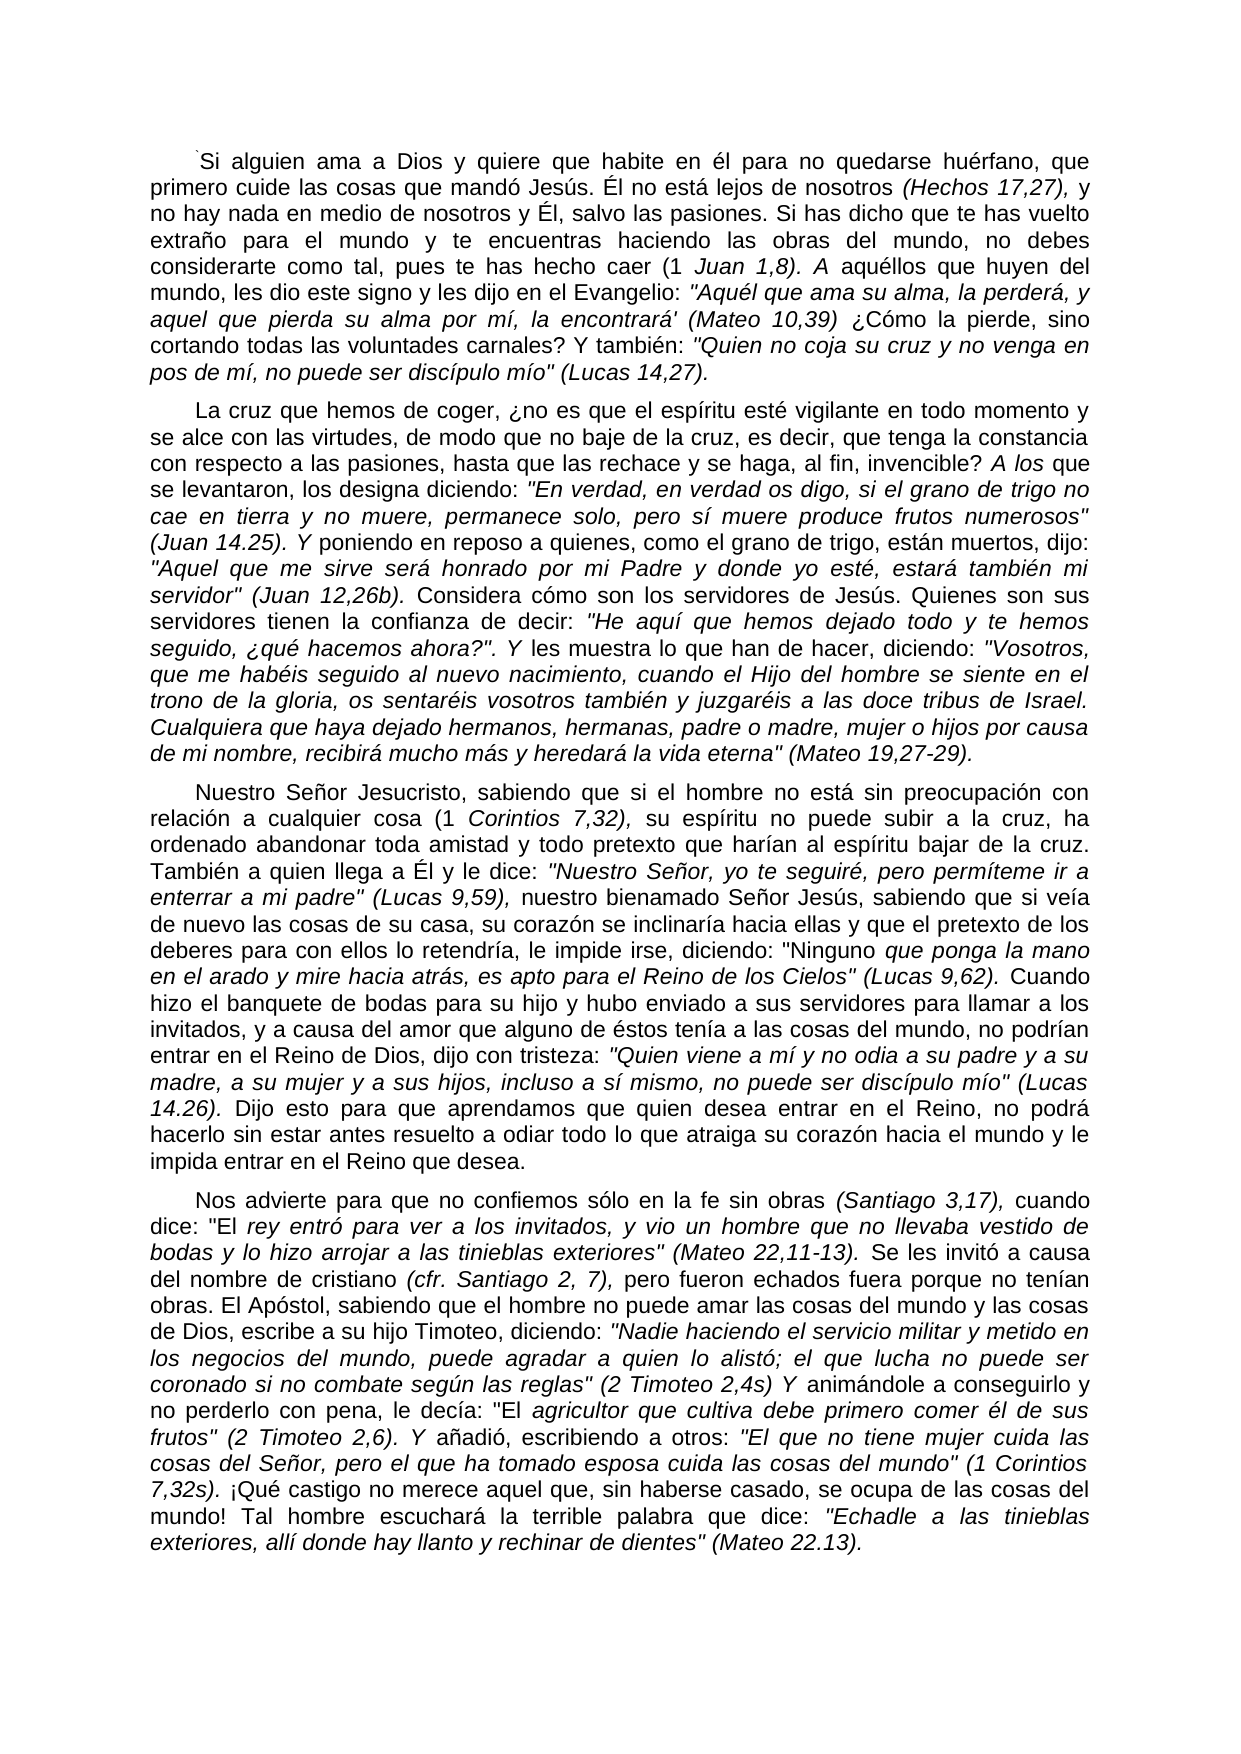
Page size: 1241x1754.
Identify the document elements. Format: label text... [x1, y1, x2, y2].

text Nos advierte para que no confiemos sólo en la fe sin obras (Santiago 3,17), cuando dice: "El rey entró para ver a los invitados, y vio un hombre que no llevaba vestido de bodas y lo hizo arrojar a las tinieblas exteriores" (Mateo 22,11-13). Se les invitó a causa del nombre de cristiano (cfr. Santiago 2, 7), pero fueron echados fuera porque no tenían obras. El Apóstol, sabiendo que el hombre no puede amar las cosas del mundo y las cosas de Dios, escribe a su hijo Timoteo, diciendo: "Nadie haciendo el servicio militar y metido en los negocios del mundo, puede agradar a quien lo alistó; el que lucha no puede ser coronado si no combate según las reglas" (2 Timoteo 2,4s) Y animándole a conseguirlo y no perderlo con pena, le decía: "El agricultor que cultiva debe primero comer él de sus frutos" (2 Timoteo 2,6). Y añadió, escribiendo a otros: "El que no tiene mujer cuida las cosas del Señor, pero el que ha tomado esposa cuida las cosas del mundo" (1 Corintios 7,32s). ¡Qué castigo no merece aquel que, sin haberse casado, se ocupa de las cosas del mundo! Tal hombre escuchará la terrible palabra que dice: "Echadle a las tinieblas exteriores, allí donde hay llanto y rechinar de dientes" (Mateo 22.13). [150, 1187, 1090, 1556]
text La cruz que hemos de coger, ¿no es que el espíritu esté vigilante en todo momento y se alce con las virtudes, de modo que no baje de la cruz, es decir, que tenga la constancia con respecto a las pasiones, hasta que las rechace y se haga, al fin, invencible? A los que se levantaron, los designa diciendo: "En verdad, en verdad os digo, si el grano de trigo no cae en tierra y no muere, permanece solo, pero sí muere produce frutos numerosos" (Juan 14.25). Y poniendo en reposo a quienes, como el grano de trigo, están muertos, dijo: "Aquel que me sirve será honrado por mi Padre y donde yo esté, estará también mi servidor" (Juan 12,26b). Considera cómo son los servidores de Jesús. Quienes son sus servidores tienen la confianza de decir: "He aquí que hemos dejado todo y te hemos seguido, ¿qué hacemos ahora?". Y les muestra lo que han de hacer, diciendo: "Vosotros, que me habéis seguido al nuevo nacimiento, cuando el Hijo del hombre se siente en el trono de la gloria, os sentaréis vosotros también y juzgaréis a las doce tribus de Israel. Cualquiera que haya dejado hermanos, hermanas, padre o madre, mujer o hijos por causa de mi nombre, recibirá mucho más y heredará la vida eterna" (Mateo 19,27-29). [150, 397, 1090, 766]
text `Si alguien ama a Dios y quiere que habite en él para no quedarse huérfano, que primero cuide las cosas que mandó Jesús. Él no está lejos de nosotros (Hechos 17,27), y no hay nada en medio de nosotros y Él, salvo las pasiones. Si has dicho que te has vuelto extraño para el mundo y te encuentras haciendo las obras del mundo, no debes considerarte como tal, pues te has hecho caer (1 Juan 1,8). A aquéllos que huyen del mundo, les dio este signo y les dijo en el Evangelio: "Aquél que ama su alma, la perderá, y aquel que pierda su alma por mí, la encontrará' (Mateo 10,39) ¿Cómo la pierde, sino cortando todas las voluntades carnales? Y también: "Quien no coja su cruz y no venga en pos de mí, no puede ser discípulo mío" (Lucas 14,27). [150, 148, 1090, 385]
text Nuestro Señor Jesucristo, sabiendo que si el hombre no está sin preocupación con relación a cualquier cosa (1 Corintios 7,32), su espíritu no puede subir a la cruz, ha ordenado abandonar toda amistad y todo pretexto que harían al espíritu bajar de la cruz. También a quien llega a Él y le dice: "Nuestro Señor, yo te seguiré, pero permíteme ir a enterrar a mi padre" (Lucas 9,59), nuestro bienamado Señor Jesús, sabiendo que si veía de nuevo las cosas de su casa, su corazón se inclinaría hacia ellas y que el pretexto de los deberes para con ellos lo retendría, le impide irse, diciendo: "Ninguno que ponga la mano en el arado y mire hacia atrás, es apto para el Reino de los Cielos" (Lucas 9,62). Cuando hizo el banquete de bodas para su hijo y hubo enviado a sus servidores para llamar a los invitados, y a causa del amor que alguno de éstos tenía a las cosas del mundo, no podrían entrar en el Reino de Dios, dijo con tristeza: "Quien viene a mí y no odia a su padre y a su madre, a su mujer y a sus hijos, incluso a sí mismo, no puede ser discípulo mío" (Lucas 14.26). Dijo esto para que aprendamos que quien desea entrar en el Reino, no podrá hacerlo sin estar antes resuelto a odiar todo lo que atraiga su corazón hacia el mundo y le impida entrar en el Reino que desea. [150, 779, 1090, 1174]
